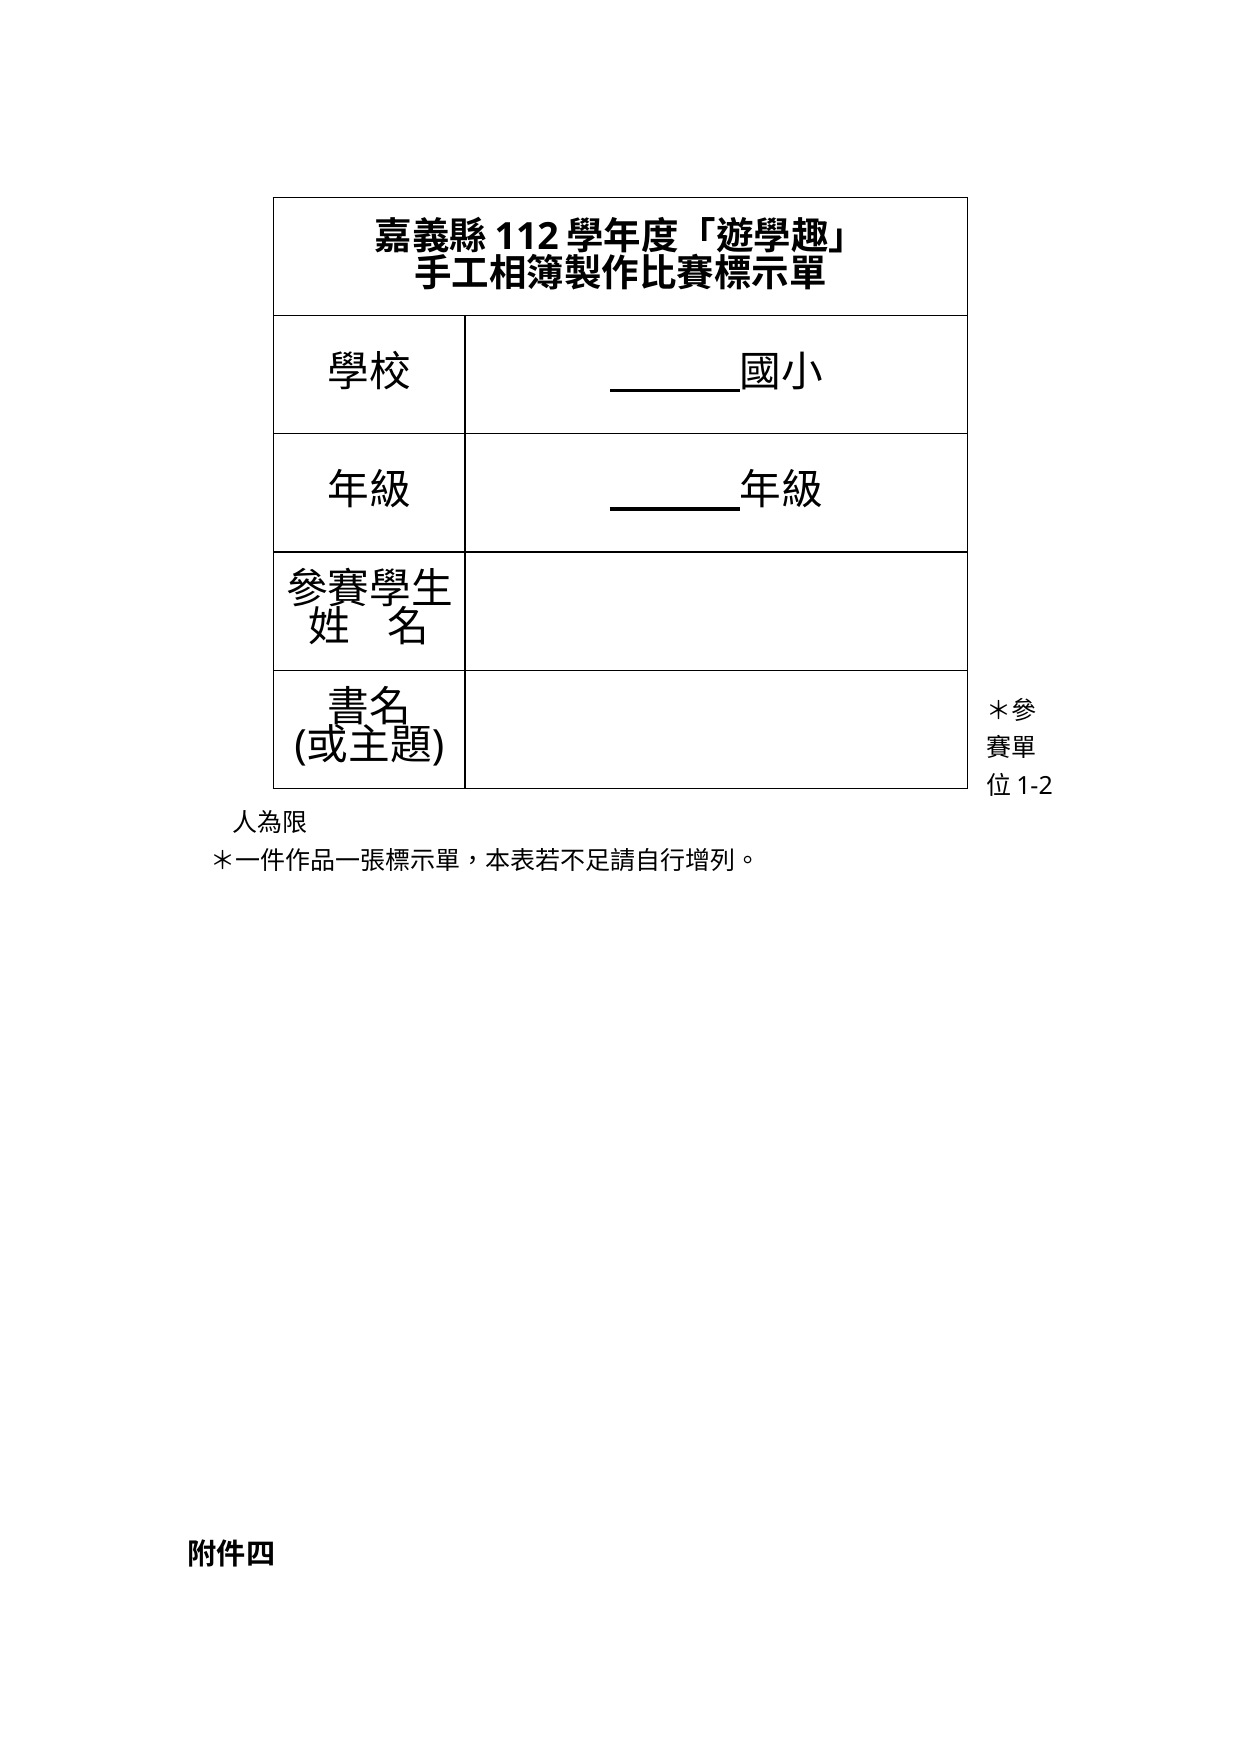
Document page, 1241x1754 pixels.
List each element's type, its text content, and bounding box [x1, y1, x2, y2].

table_header 嘉義縣112學年度「遊學趣」 手工相簿製作比賽標示單 [274, 198, 967, 315]
table_cell [466, 553, 967, 669]
text ＊一件作品一張標示單，本表若不足請自行增列。 [187, 839, 1053, 877]
table_cell 書名 (或主題) [274, 671, 464, 788]
table_cell 年級 [466, 434, 967, 551]
table_cell 年級 [274, 434, 464, 551]
table_cell 學校 [274, 316, 464, 433]
table_cell 參賽學生 姓 名 [274, 553, 464, 669]
text 附件四 [187, 1514, 1053, 1589]
table_cell [466, 671, 967, 788]
table_cell 國小 [466, 316, 967, 433]
text ＊參賽單位1-2人為限 [232, 689, 1053, 839]
